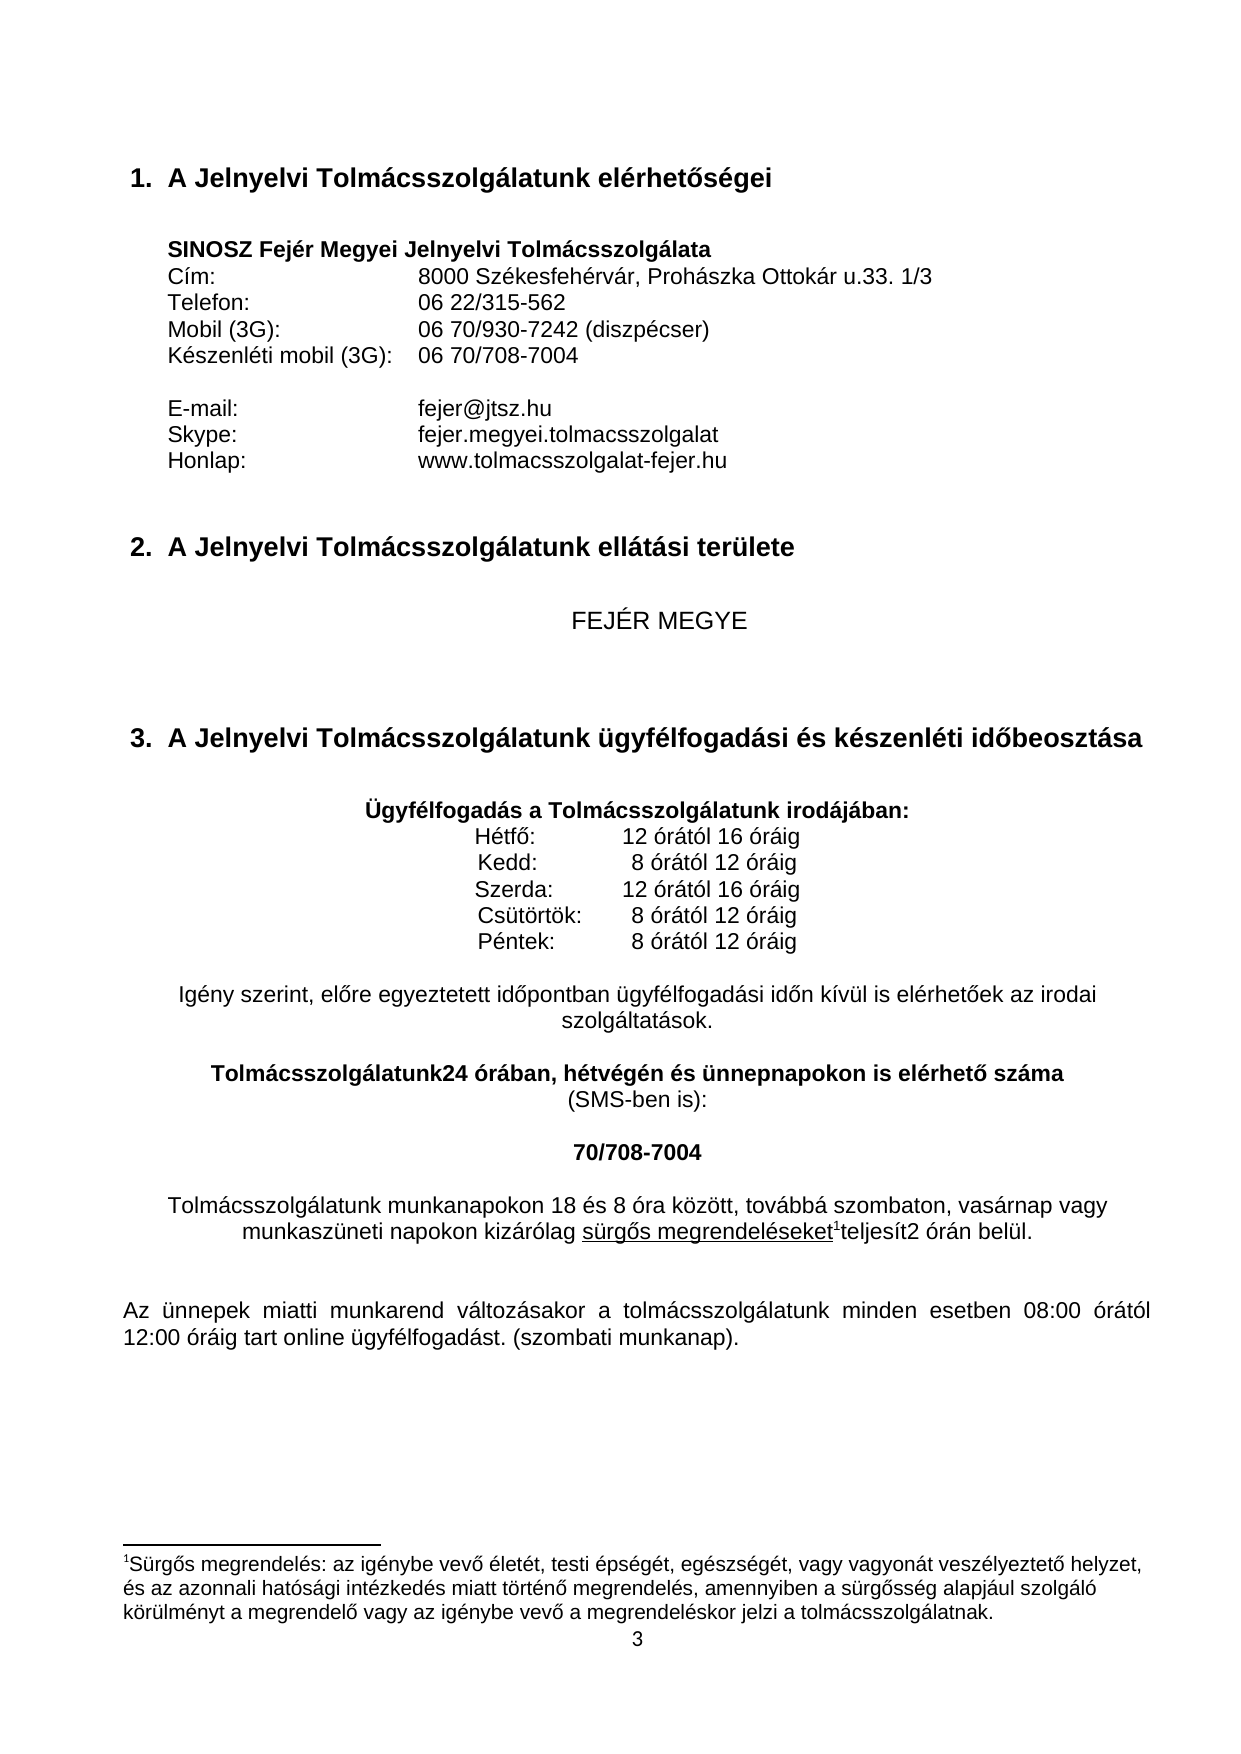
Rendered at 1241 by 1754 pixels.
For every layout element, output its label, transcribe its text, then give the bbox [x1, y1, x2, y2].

text Tolmácsszolgálatunk munkanapokon 18 és 8 óra között, továbbá szombaton, vasárnap vagy munkaszüneti napokon kizárólag sürgős megrendeléseketteljesít2 órán belül. [123, 1192, 1152, 1244]
text Honlap: www.tolmacsszolgalat-fejer.hu [167, 447, 1152, 474]
text Mobil (3G): 06 70/930-7242 (diszpécser) [167, 316, 1152, 342]
list A Jelnyelvi Tolmácsszolgálatunk ügyfélfogadási és készenléti időbeosztása [130, 722, 1152, 753]
text 70/708-7004 [123, 1139, 1152, 1166]
text Készenléti mobil (3G): 06 70/708-7004 [167, 342, 1152, 368]
text Ügyfélfogadás a Tolmácsszolgálatunk irodájában: [123, 797, 1152, 823]
text FEJÉR MEGYE [167, 606, 1152, 635]
text Telefon: 06 22/315-562 [167, 289, 1152, 316]
text SINOSZ Fejér Megyei Jelnyelvi Tolmácsszolgálata [167, 236, 1152, 263]
text Szerda: 12 órától 16 óráig [123, 876, 1152, 902]
list A Jelnyelvi Tolmácsszolgálatunk ellátási területe [130, 531, 1152, 562]
list A Jelnyelvi Tolmácsszolgálatunk elérhetőségei [130, 162, 1152, 193]
text Hétfő: 12 órától 16 óráig [123, 823, 1152, 849]
text Cím: 8000 Székesfehérvár, Prohászka Ottokár u.33. 1/3 [167, 263, 1152, 289]
text Igény szerint, előre egyeztetett időpontban ügyfélfogadási időn kívül is elérhetőek az irodai szolgáltatások. [123, 981, 1152, 1034]
text (SMS-ben is): [123, 1086, 1152, 1113]
text Skype: fejer.megyei.tolmacsszolgalat [167, 421, 1152, 447]
text E-mail: fejer@jtsz.hu [167, 394, 1152, 421]
text Az ünnepek miatti munkarend változásakor a tolmácsszolgálatunk minden esetben 08:00 órától 12:00 óráig tart online ügyfélfogadást. (szombati munkanap). [123, 1297, 1152, 1350]
text Péntek: 8 órától 12 óráig [123, 928, 1152, 955]
text Csütörtök: 8 órától 12 óráig [123, 902, 1152, 928]
text Tolmácsszolgálatunk24 órában, hétvégén és ünnepnapokon is elérhető száma [123, 1060, 1152, 1086]
text Kedd: 8 órától 12 óráig [123, 849, 1152, 876]
